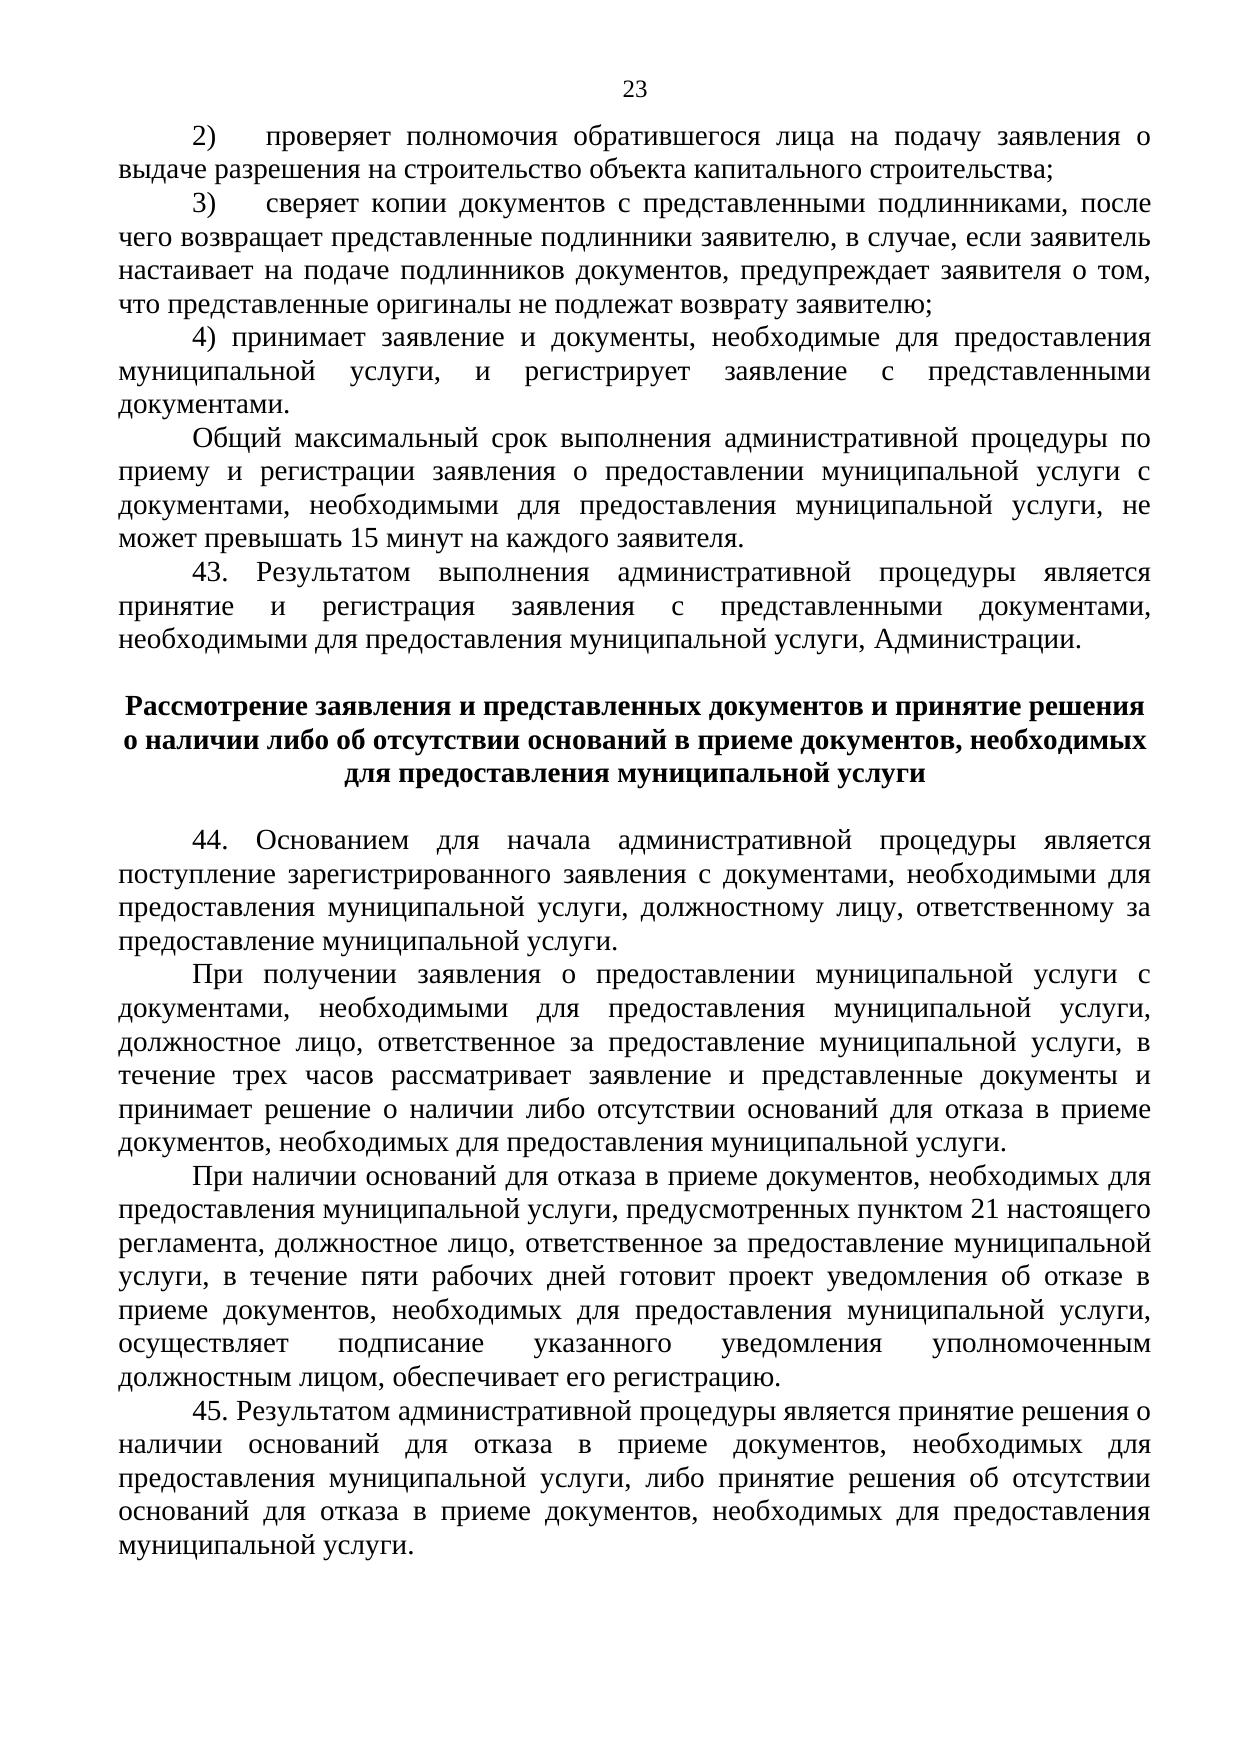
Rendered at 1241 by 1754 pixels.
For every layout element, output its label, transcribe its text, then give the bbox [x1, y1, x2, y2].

text 45. Результатом административной процедуры является принятие решения о наличии оснований для отказа в приеме документов, необходимых для предоставления муниципальной услуги, либо принятие решения об отсутствии оснований для отказа в приеме документов, необходимых для предоставления муниципальной услуги. [118, 1393, 1152, 1560]
text Общий максимальный срок выполнения административной процедуры по приему и регистрации заявления о предоставлении муниципальной услуги с документами, необходимыми для предоставления муниципальной услуги, не может превышать 15 минут на каждого заявителя. [118, 420, 1152, 554]
text При наличии оснований для отказа в приеме документов, необходимых для предоставления муниципальной услуги, предусмотренных пунктом 21 настоящего регламента, должностное лицо, ответственное за предоставление муниципальной услуги, в течение пяти рабочих дней готовит проект уведомления об отказе в приеме документов, необходимых для предоставления муниципальной услуги, осуществляет подписание указанного уведомления уполномоченным должностным лицом, обеспечивает его регистрацию. [118, 1158, 1152, 1393]
text При получении заявления о предоставлении муниципальной услуги с документами, необходимыми для предоставления муниципальной услуги, должностное лицо, ответственное за предоставление муниципальной услуги, в течение трех часов рассматривает заявление и представленные документы и принимает решение о наличии либо отсутствии оснований для отказа в приеме документов, необходимых для предоставления муниципальной услуги. [118, 957, 1152, 1158]
text Рассмотрение заявления и представленных документов и принятие решения о наличии либо об отсутствии оснований в приеме документов, необходимых для предоставления муниципальной услуги [118, 688, 1152, 789]
text 2) проверяет полномочия обратившегося лица на подачу заявления о выдаче разрешения на строительство объекта капитального строительства; [118, 118, 1152, 185]
text 43. Результатом выполнения административной процедуры является принятие и регистрация заявления с представленными документами, необходимыми для предоставления муниципальной услуги, Администрации. [118, 554, 1152, 655]
text 44. Основанием для начала административной процедуры является поступление зарегистрированного заявления с документами, необходимыми для предоставления муниципальной услуги, должностному лицу, ответственному за предоставление муниципальной услуги. [118, 822, 1152, 957]
text 4) принимает заявление и документы, необходимые для предоставления муниципальной услуги, и регистрирует заявление с представленными документами. [118, 319, 1152, 420]
text 3) сверяет копии документов с представленными подлинниками, после чего возвращает представленные подлинники заявителю, в случае, если заявитель настаивает на подаче подлинников документов, предупреждает заявителя о том, что представленные оригиналы не подлежат возврату заявителю; [118, 185, 1152, 319]
